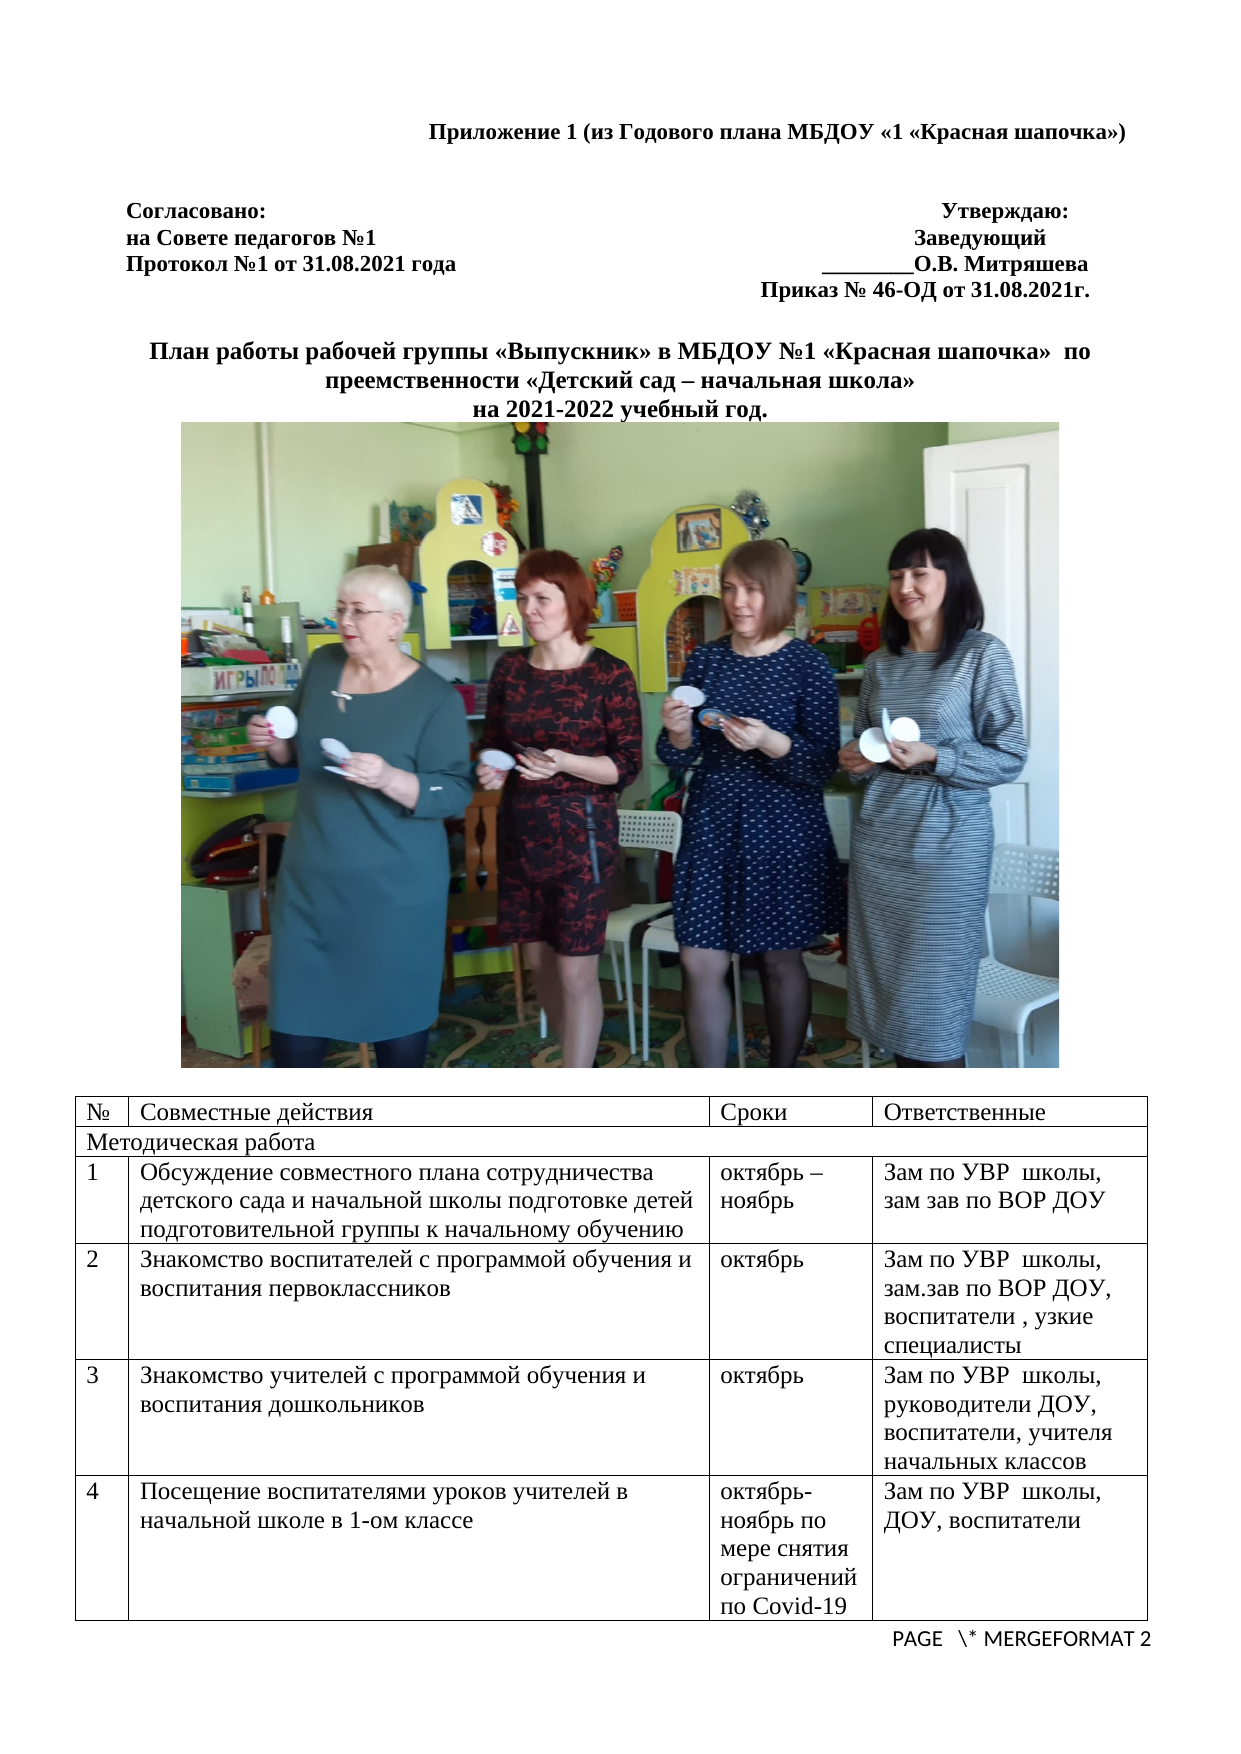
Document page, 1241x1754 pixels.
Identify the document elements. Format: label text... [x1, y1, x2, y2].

text Согласовано: Утверждаю: [126, 197, 1152, 223]
table_cell октябрь –ноябрь [710, 1157, 872, 1243]
table_cell Обсуждение совместного плана сотрудничества детского сада и начальной школы подготовке детей подготовительной группы к начальному обучению [129, 1157, 709, 1243]
table_header Ответственные [873, 1097, 1147, 1126]
text План работы рабочей группы «Выпускник» в МБДОУ №1 «Красная шапочка» по преемственности «Детский сад – начальная школа» [89, 336, 1152, 394]
table_cell октябрь [710, 1244, 872, 1359]
table_cell 1 [76, 1157, 128, 1243]
table_cell 4 [76, 1476, 128, 1620]
table_cell октябрь [710, 1360, 872, 1475]
table_cell Знакомство воспитателей с программой обучения и воспитания первоклассников [129, 1244, 709, 1359]
text на 2021-2022 учебный год. [89, 394, 1152, 422]
table_header Совместные действия [129, 1097, 709, 1126]
table_cell Зам по УВР школы, руководители ДОУ, воспитатели, учителя начальных классов [873, 1360, 1147, 1475]
table_header № [76, 1097, 128, 1126]
table_cell Посещение воспитателями уроков учителей в начальной школе в 1-ом классе [129, 1476, 709, 1620]
text Приложение 1 (из Годового плана МБДОУ «1 «Красная шапочка») [126, 118, 1152, 144]
table_cell Зам по УВР школы, зам зав по ВОР ДОУ [873, 1157, 1147, 1243]
table_cell октябрь-ноябрь по мере снятия ограничений по Covid-19 [710, 1476, 872, 1620]
table_cell Зам по УВР школы, зам.зав по ВОР ДОУ, воспитатели , узкие специалисты [873, 1244, 1147, 1359]
table_cell Зам по УВР школы, ДОУ, воспитатели [873, 1476, 1147, 1620]
table_header Сроки [710, 1097, 872, 1126]
text Протокол №1 от 31.08.2021 года ________О.В. Митряшева [126, 250, 1152, 276]
picture [181, 422, 1060, 1068]
table_cell 2 [76, 1244, 128, 1359]
table_cell Методическая работа [76, 1127, 1147, 1156]
text на Совете педагогов №1 Заведующий [126, 223, 1152, 250]
text Приказ № 46-ОД от 31.08.2021г. [126, 276, 1152, 303]
table_cell 3 [76, 1360, 128, 1475]
table_cell Знакомство учителей с программой обучения и воспитания дошкольников [129, 1360, 709, 1475]
